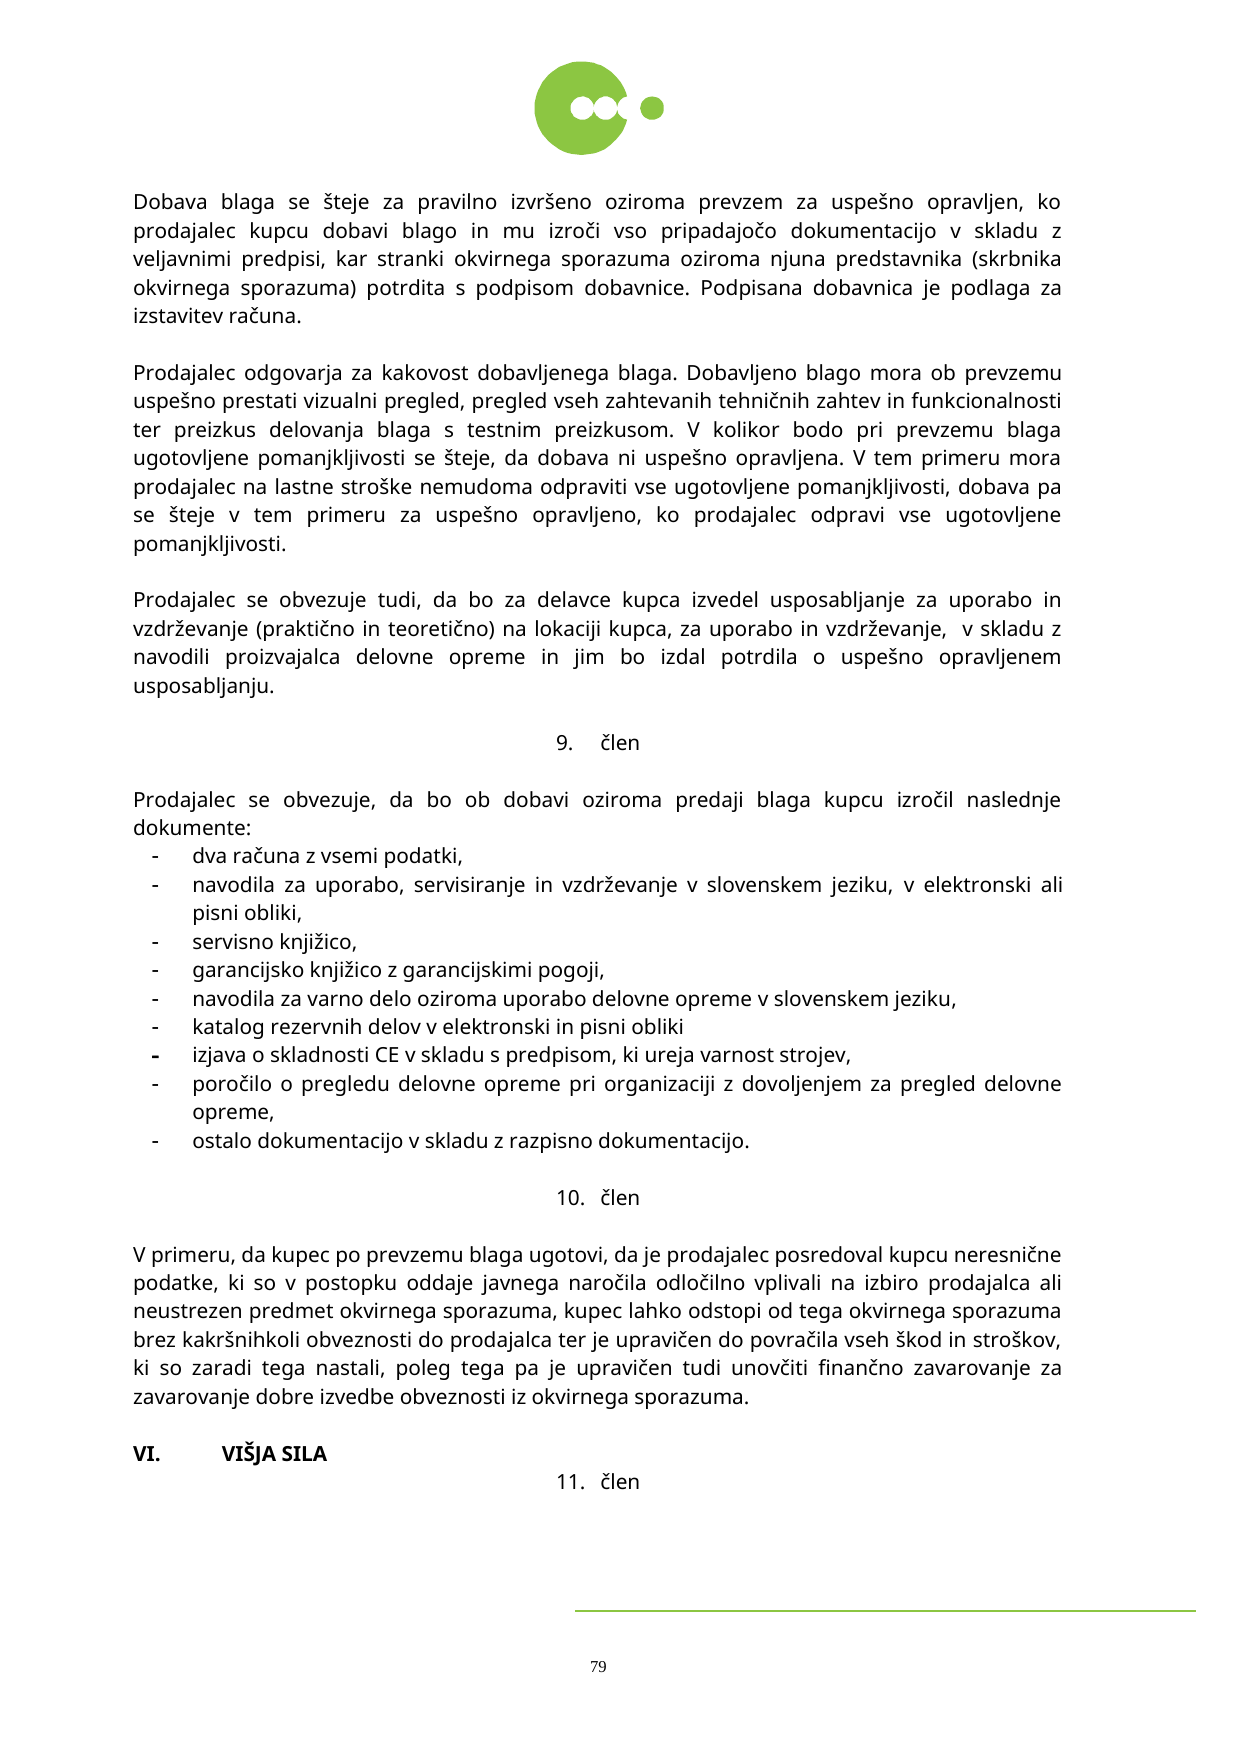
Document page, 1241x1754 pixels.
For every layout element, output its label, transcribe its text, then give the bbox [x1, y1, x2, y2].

list ostalo dokumentacijo v skladu z razpisno dokumentacijo. [152, 1126, 1063, 1154]
text Prodajalec se obvezuje, da bo ob dobavi oziroma predaji blaga kupcu izročil naslednje dokumente: [133, 785, 1063, 842]
text Dobava blaga se šteje za pravilno izvršeno oziroma prevzem za uspešno opravljen, ko prodajalec kupcu dobavi blago in mu izroči vso pripadajočo dokumentacijo v skladu z veljavnimi predpisi, kar stranki okvirnega sporazuma oziroma njuna predstavnika (skrbnika okvirnega sporazuma) potrdita s podpisom dobavnice. Podpisana dobavnica je podlaga za izstavitev računa. [133, 187, 1063, 330]
text Prodajalec odgovarja za kakovost dobavljenega blaga. Dobavljeno blago mora ob prevzemu uspešno prestati vizualni pregled, pregled vseh zahtevanih tehničnih zahtev in funkcionalnosti ter preizkus delovanja blaga s testnim preizkusom. V kolikor bodo pri prevzemu blaga ugotovljene pomanjkljivosti se šteje, da dobava ni uspešno opravljena. V tem primeru mora prodajalec na lastne stroške nemudoma odpraviti vse ugotovljene pomanjkljivosti, dobava pa se šteje v tem primeru za uspešno opravljeno, ko prodajalec odpravi vse ugotovljene pomanjkljivosti. [133, 358, 1063, 557]
text Prodajalec se obvezuje tudi, da bo za delavce kupca izvedel usposabljanje za uporabo in vzdrževanje (praktično in teoretično) na lokaciji kupca, za uporabo in vzdrževanje, v skladu z navodili proizvajalca delovne opreme in jim bo izdal potrdila o uspešno opravljenem usposabljanju. [133, 586, 1063, 699]
list izjava o skladnosti CE v skladu s predpisom, ki ureja varnost strojev, [152, 1041, 1063, 1069]
list člen [133, 1183, 1063, 1211]
text V primeru, da kupec po prevzemu blaga ugotovi, da je prodajalec posredoval kupcu neresnične podatke, ki so v postopku oddaje javnega naročila odločilno vplivali na izbiro prodajalca ali neustrezen predmet okvirnega sporazuma, kupec lahko odstopi od tega okvirnega sporazuma brez kakršnihkoli obveznosti do prodajalca ter je upravičen do povračila vseh škod in stroškov, ki so zaradi tega nastali, poleg tega pa je upravičen tudi unovčiti finančno zavarovanje za zavarovanje dobre izvedbe obveznosti iz okvirnega sporazuma. [133, 1240, 1063, 1410]
list člen [133, 1467, 1063, 1496]
list servisno knjižico, [152, 927, 1063, 955]
list navodila za uporabo, servisiranje in vzdrževanje v slovenskem jeziku, v elektronski ali pisni obliki, [152, 870, 1063, 927]
list člen [133, 728, 1063, 756]
list navodila za varno delo oziroma uporabo delovne opreme v slovenskem jeziku, [152, 984, 1063, 1012]
list VIŠJA SILA [133, 1439, 1063, 1467]
list dva računa z vsemi podatki, [152, 842, 1063, 870]
list garancijsko knjižico z garancijskimi pogoji, [152, 955, 1063, 984]
list katalog rezervnih delov v elektronski in pisni obliki [152, 1012, 1063, 1041]
list poročilo o pregledu delovne opreme pri organizaciji z dovoljenjem za pregled delovne opreme, [152, 1069, 1063, 1126]
